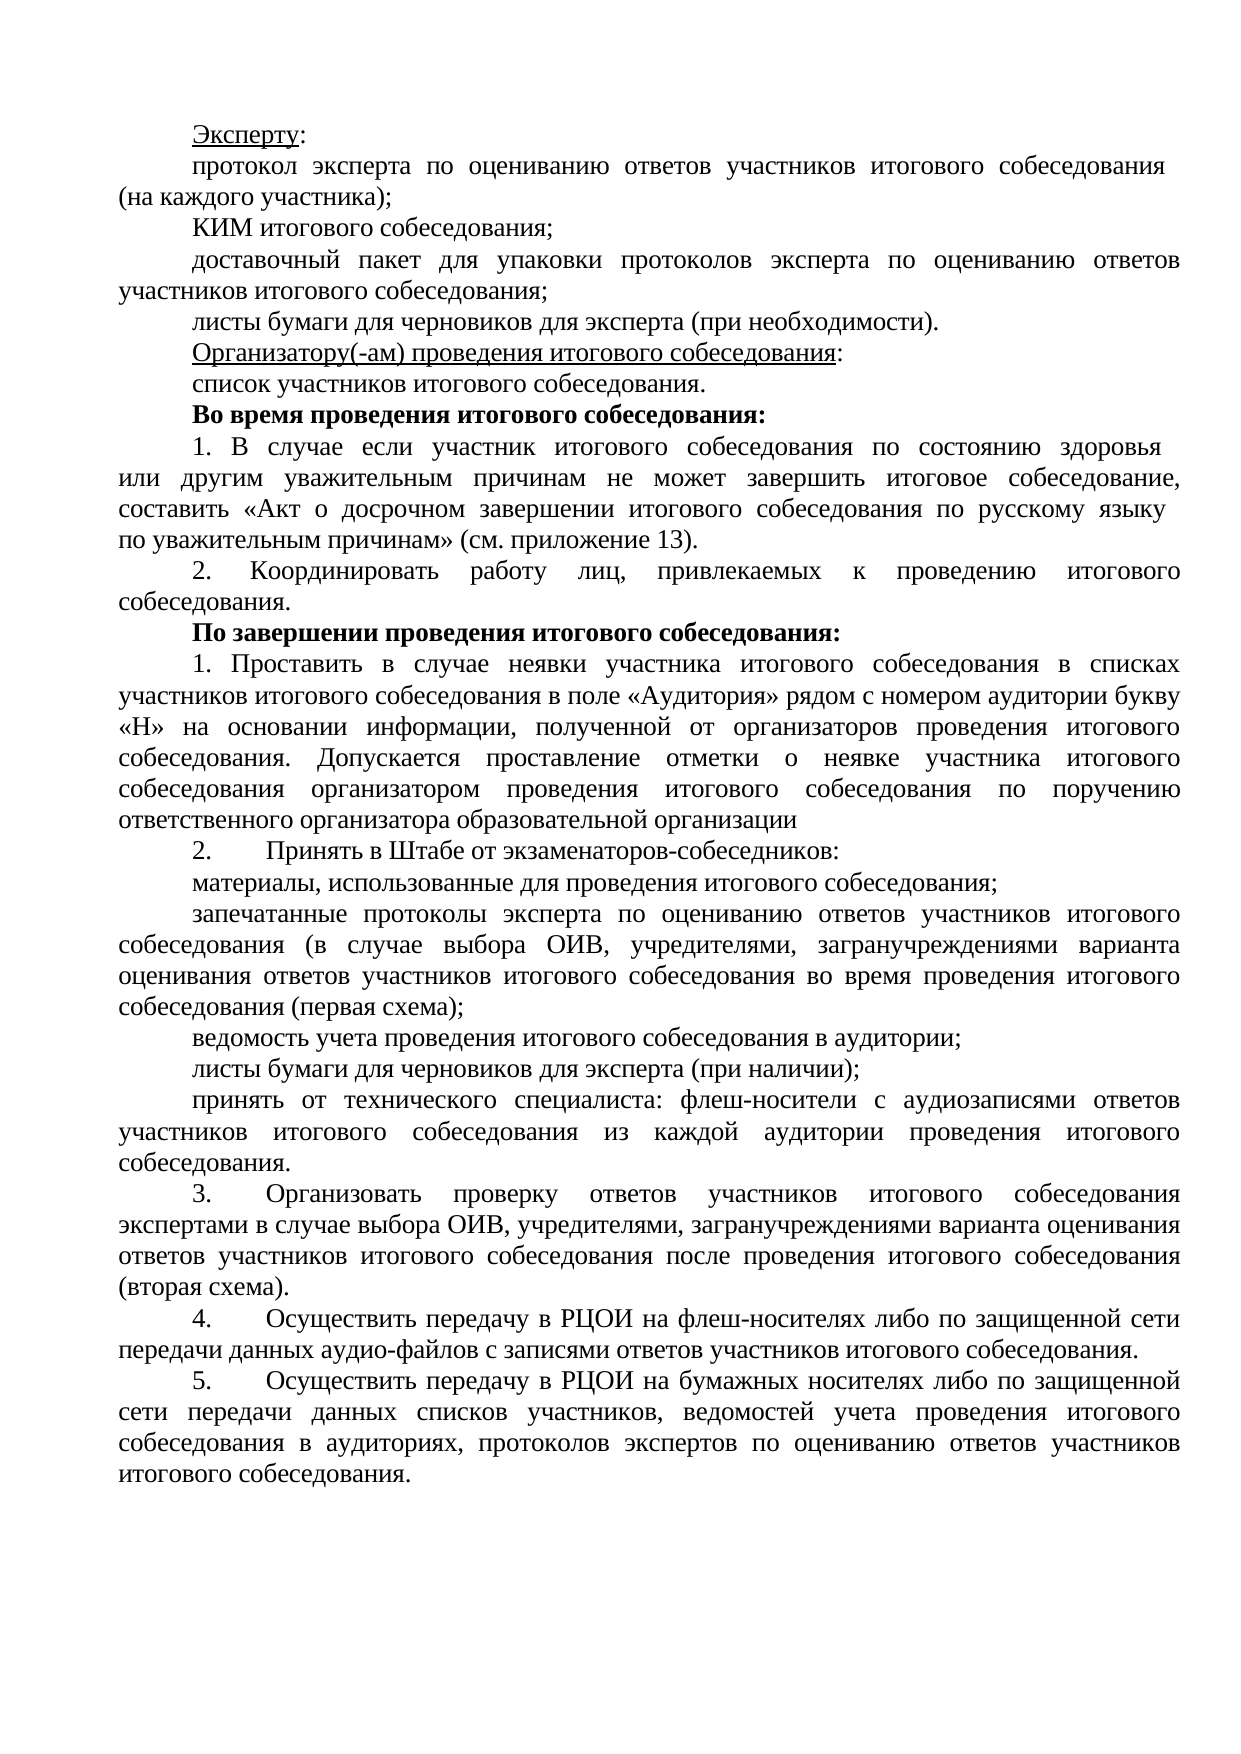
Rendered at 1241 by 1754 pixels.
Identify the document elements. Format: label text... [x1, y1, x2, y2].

text принять от технического специалиста: флеш-носители с аудиозаписями ответов участников итогового собеседования из каждой аудитории проведения итогового собеседования. [118, 1084, 1181, 1177]
text 2. Координировать работу лиц, привлекаемых к проведению итогового собеседования. [118, 554, 1181, 616]
text 2. Принять в Штабе от экзаменаторов-собеседников: [118, 834, 1181, 866]
text список участников итогового собеседования. [118, 367, 1181, 398]
text листы бумаги для черновиков для эксперта (при наличии); [118, 1052, 1181, 1084]
text 1. В случае если участник итогового собеседования по состоянию здоровья или другим уважительным причинам не может завершить итоговое собеседование, составить «Акт о досрочном завершении итогового собеседования по русскому языку по уважительным причинам» (см. приложение 13). [118, 429, 1181, 554]
list Эксперту: [192, 118, 1181, 149]
text протокол эксперта по оцениванию ответов участников итогового собеседования (на каждого участника); [118, 149, 1181, 212]
text По завершении проведения итогового собеседования: [118, 616, 1181, 648]
text 1. Проставить в случае неявки участника итогового собеседования в списках участников итогового собеседования в поле «Аудитория» рядом с номером аудитории букву «Н» на основании информации, полученной от организаторов проведения итогового собеседования. Допускается проставление отметки о неявке участника итогового собеседования организатором проведения итогового собеседования по поручению ответственного организатора образовательной организации [118, 648, 1181, 834]
text 5. Осуществить передачу в РЦОИ на бумажных носителях либо по защищенной сети передачи данных списков участников, ведомостей учета проведения итогового собеседования в аудиториях, протоколов экспертов по оцениванию ответов участников итогового собеседования. [118, 1364, 1181, 1488]
text Организатору(-ам) проведения итогового собеседования: [118, 336, 1181, 367]
text 4. Осуществить передачу в РЦОИ на флеш-носителях либо по защищенной сети передачи данных аудио-файлов с записями ответов участников итогового собеседования. [118, 1302, 1181, 1364]
text 3. Организовать проверку ответов участников итогового собеседования экспертами в случае выбора ОИВ, учредителями, загранучреждениями варианта оценивания ответов участников итогового собеседования после проведения итогового собеседования (вторая схема). [118, 1177, 1181, 1302]
text запечатанные протоколы эксперта по оцениванию ответов участников итогового собеседования (в случае выбора ОИВ, учредителями, загранучреждениями варианта оценивания ответов участников итогового собеседования во время проведения итогового собеседования (первая схема); [118, 897, 1181, 1021]
text доставочный пакет для упаковки протоколов эксперта по оцениванию ответов участников итогового собеседования; [118, 243, 1181, 305]
text листы бумаги для черновиков для эксперта (при необходимости). [118, 305, 1181, 336]
text Во время проведения итогового собеседования: [118, 398, 1181, 429]
text материалы, использованные для проведения итогового собеседования; [118, 866, 1181, 897]
text КИМ итогового собеседования; [118, 212, 1181, 243]
text ведомость учета проведения итогового собеседования в аудитории; [118, 1021, 1181, 1052]
